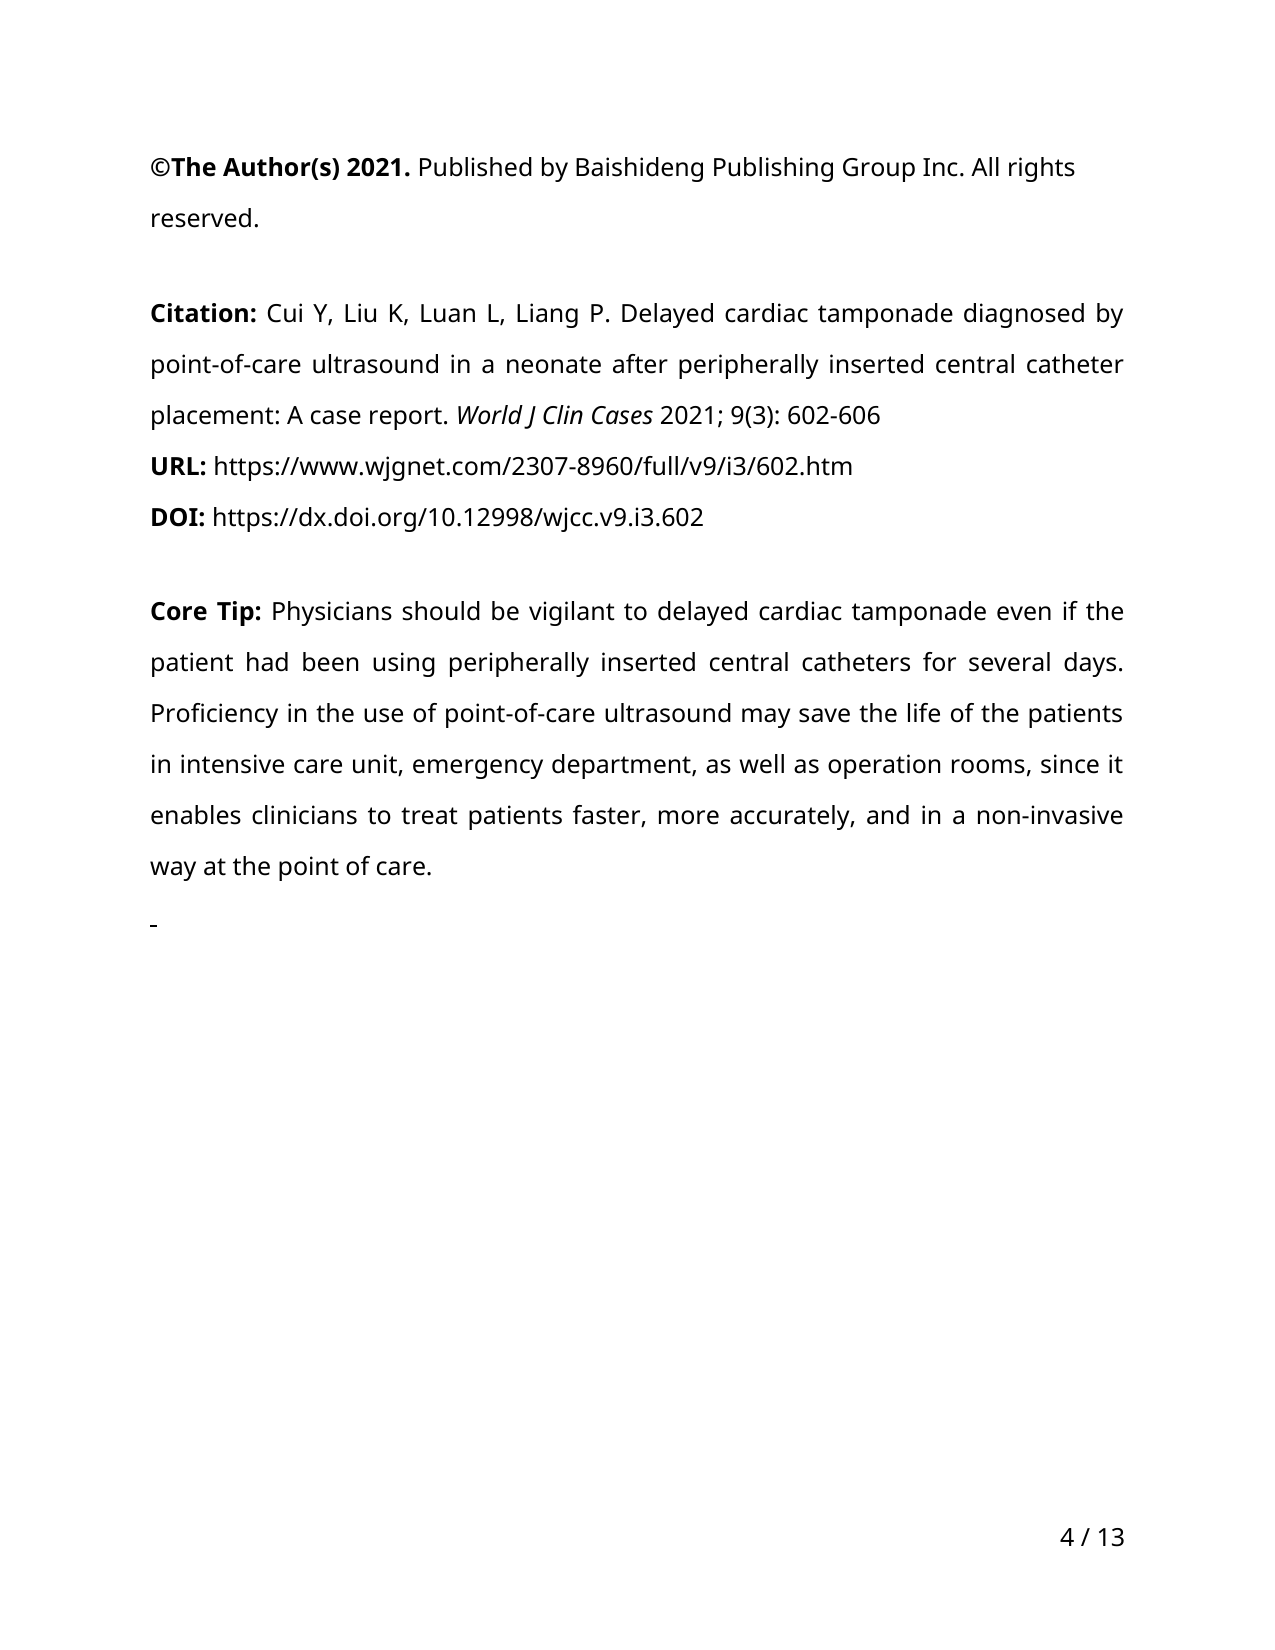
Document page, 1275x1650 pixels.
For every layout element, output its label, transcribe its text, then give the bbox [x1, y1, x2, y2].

text ©The Author(s) 2021. Published by Baishideng Publishing Group Inc. All rights reserved. [150, 150, 1125, 235]
text Core Tip: Physicians should be vigilant to delayed cardiac tamponade even if the patient had been using peripherally inserted central catheters for several days. Proficiency in the use of point-of-care ultrasound may save the life of the patients in intensive care unit, emergency department, as well as operation rooms, since it enables clinicians to treat patients faster, more accurately, and in a non-invasive way at the point of care. [150, 593, 1125, 883]
text Citation: Cui Y, Liu K, Luan L, Liang P. Delayed cardiac tamponade diagnosed by point-of-care ultrasound in a neonate after peripherally inserted central catheter placement: A case report. World J Clin Cases 2021; 9(3): 602-606 [150, 295, 1125, 431]
text DOI: https://dx.doi.org/10.12998/wjcc.v9.i3.602 [150, 499, 1125, 533]
text URL: https://www.wjgnet.com/2307-8960/full/v9/i3/602.htm [150, 448, 1125, 482]
